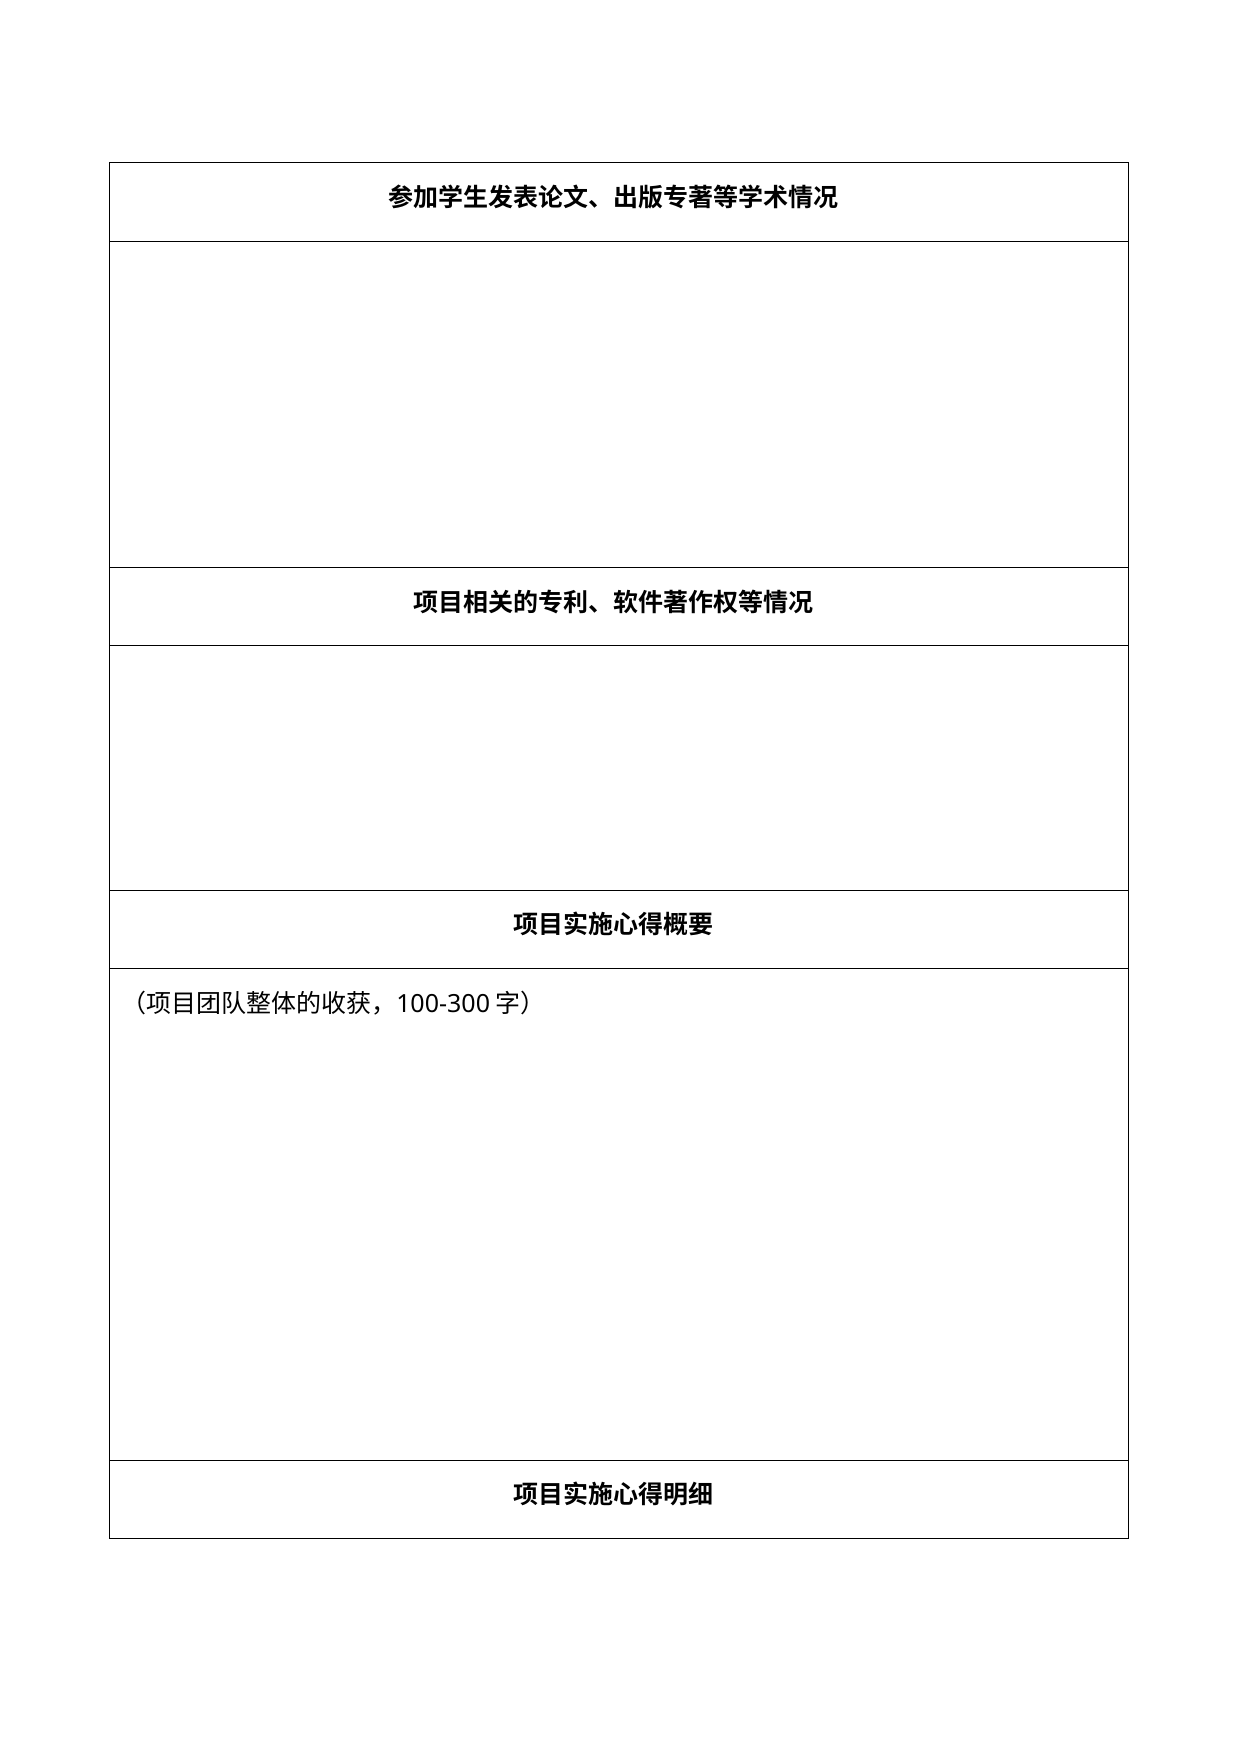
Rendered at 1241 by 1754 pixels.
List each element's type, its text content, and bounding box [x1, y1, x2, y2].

table_cell [110, 646, 1128, 889]
table_cell 项目实施心得明细 [110, 1461, 1128, 1538]
table_cell [110, 242, 1128, 567]
table_cell 项目相关的专利、软件著作权等情况 [110, 568, 1128, 645]
table_cell （项目团队整体的收获，100-300字） [110, 969, 1128, 1459]
table_cell 参加学生发表论文、出版专著等学术情况 [110, 163, 1128, 241]
table_cell 项目实施心得概要 [110, 891, 1128, 968]
